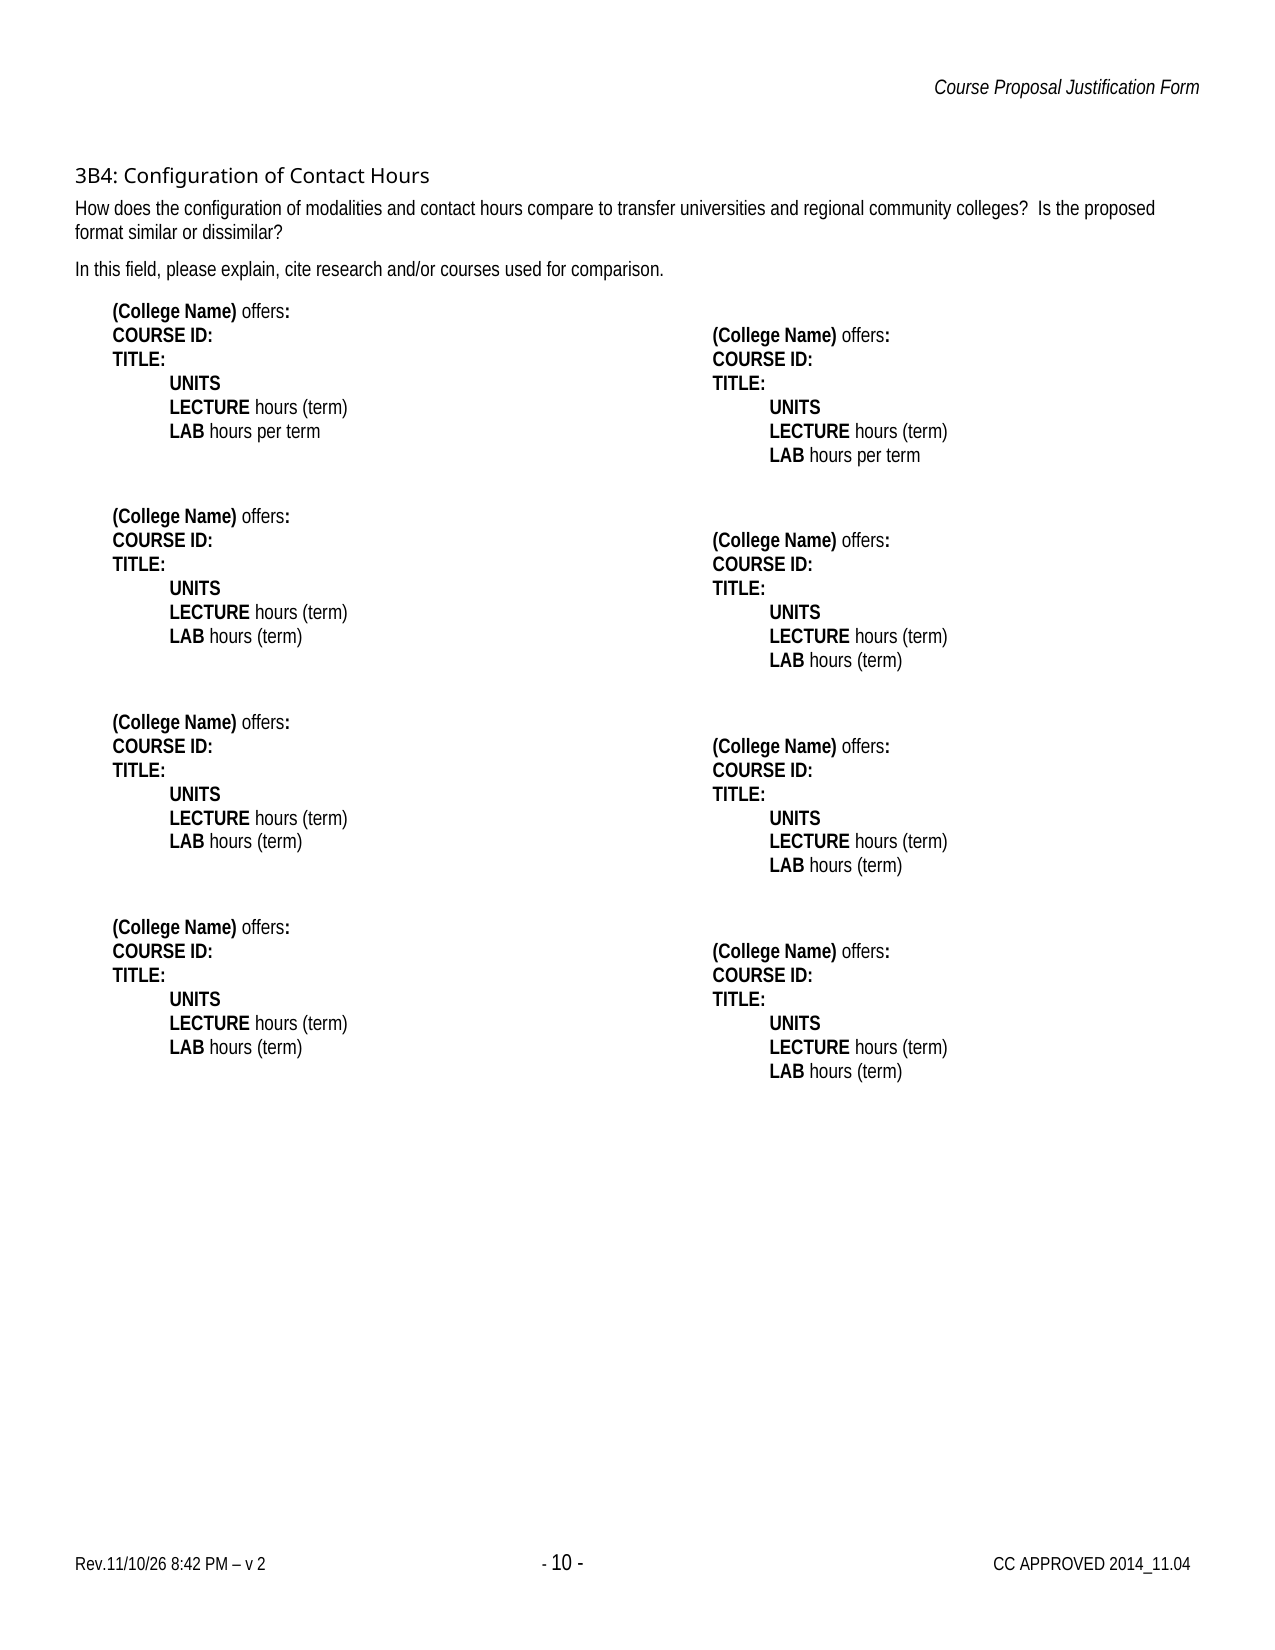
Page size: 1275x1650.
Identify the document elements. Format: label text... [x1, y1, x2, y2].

text UNITS LECTURE hours (term) LAB hours (term) [712, 1011, 1200, 1083]
text (College Name) offers: COURSE ID: TITLE: [112, 299, 600, 371]
text (College Name) offers: COURSE ID: TITLE: [712, 939, 1200, 1011]
text (College Name) offers: COURSE ID: TITLE: [712, 323, 1200, 395]
text 3B4: Configuration of Contact Hours [75, 161, 1200, 190]
text UNITS LECTURE hours (term) LAB hours (term) [112, 576, 600, 648]
text (College Name) offers: COURSE ID: TITLE: [112, 710, 600, 782]
text UNITS LECTURE hours (term) LAB hours (term) [112, 782, 600, 853]
text UNITS LECTURE hours (term) LAB hours (term) [712, 806, 1200, 877]
text UNITS LECTURE hours (term) LAB hours per term [112, 371, 600, 443]
text (College Name) offers: COURSE ID: TITLE: [712, 528, 1200, 600]
text (College Name) offers: COURSE ID: TITLE: [112, 915, 600, 987]
text UNITS LECTURE hours (term) LAB hours (term) [712, 600, 1200, 672]
text How does the configuration of modalities and contact hours compare to transfer universities and regional community colleges? Is the proposed format similar or dissimilar? [75, 196, 1200, 244]
text UNITS LECTURE hours (term) LAB hours (term) [112, 987, 600, 1059]
text (College Name) offers: COURSE ID: TITLE: [112, 504, 600, 576]
text (College Name) offers: COURSE ID: TITLE: [712, 734, 1200, 806]
text In this field, please explain, cite research and/or courses used for comparison. [75, 257, 1200, 281]
text UNITS LECTURE hours (term) LAB hours per term [712, 395, 1200, 467]
